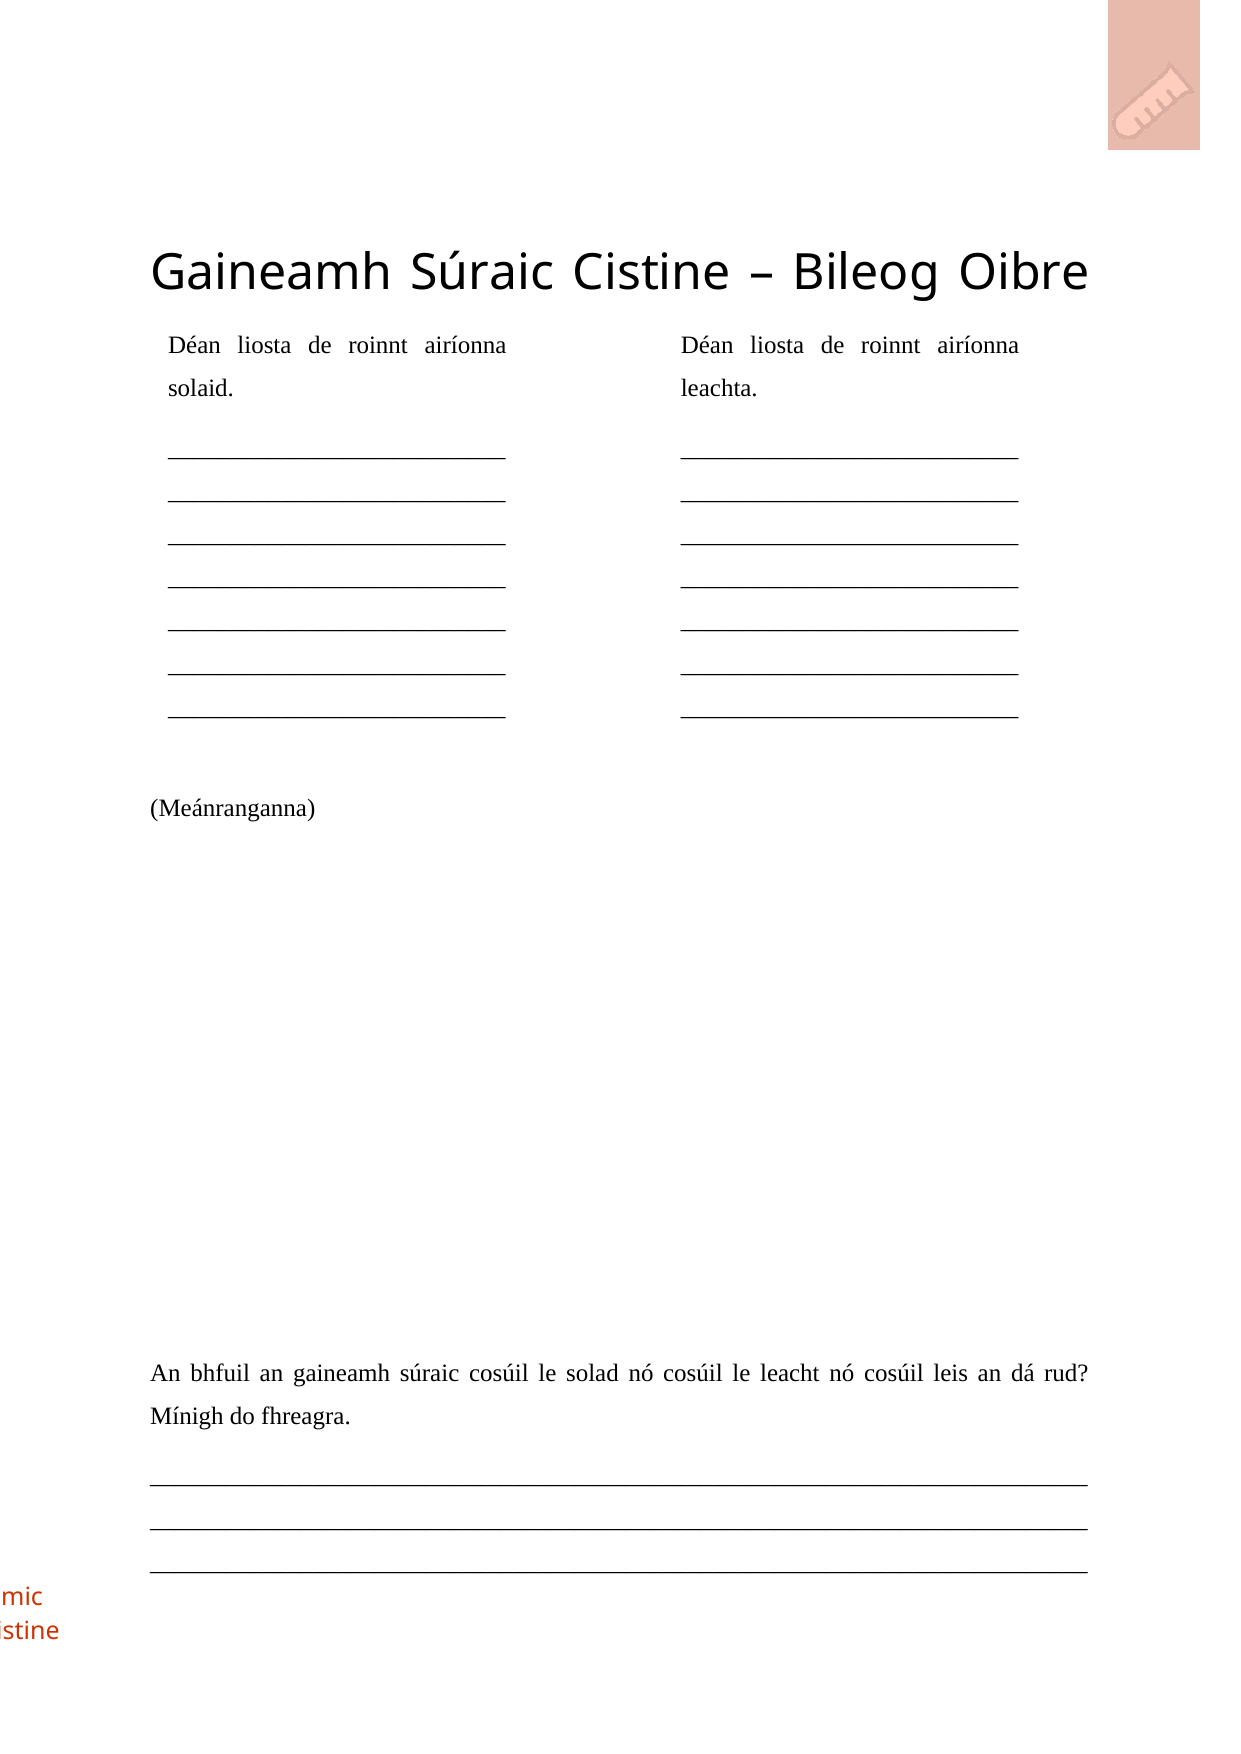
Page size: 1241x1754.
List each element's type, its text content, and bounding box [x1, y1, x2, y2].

text An bhfuil an gaineamh súraic cosúil le solad nó cosúil le leacht nó cosúil leis an dá rud? Mínigh do fhreagra. [150, 1358, 1090, 1429]
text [150, 1461, 1090, 1576]
text Gaineamh Súraic Cistine – Bileog Oibre (Meánranganna) [150, 236, 1090, 822]
